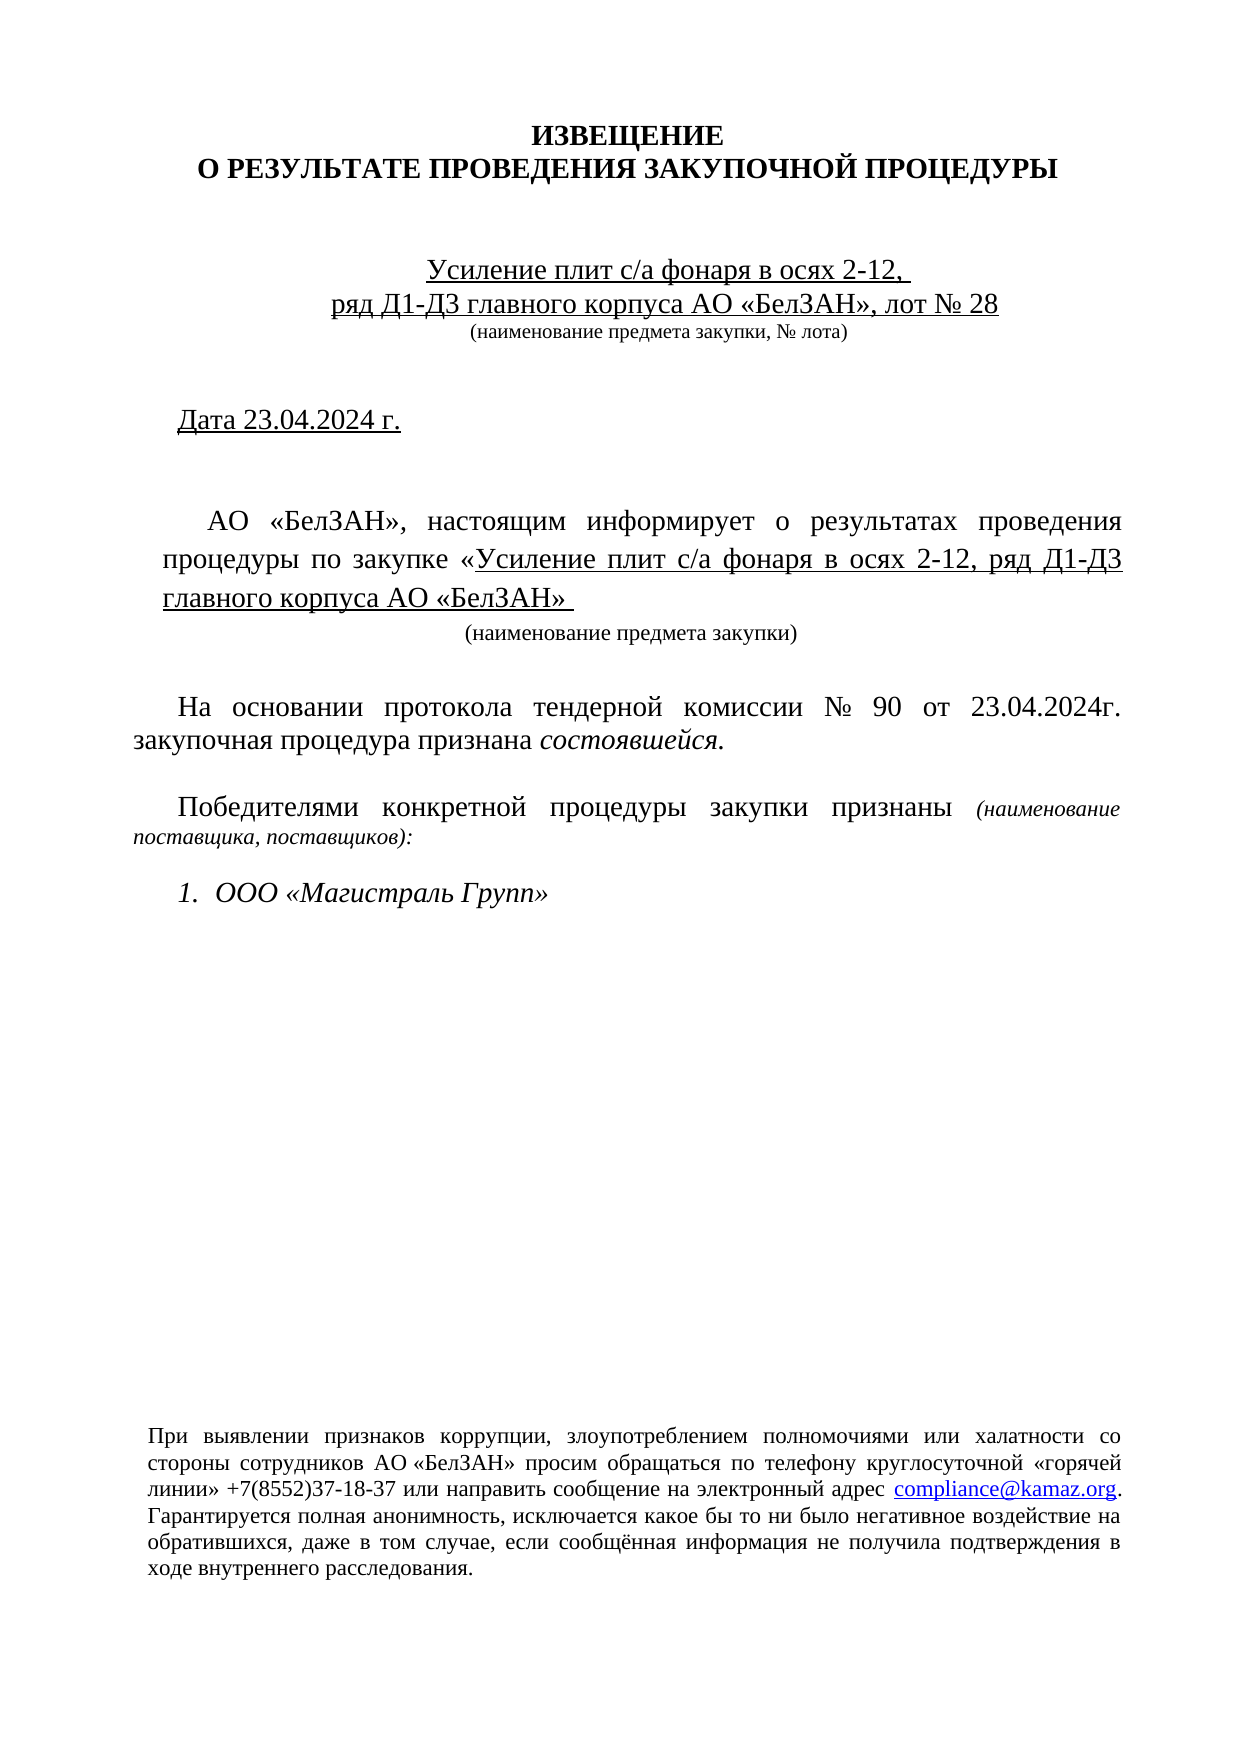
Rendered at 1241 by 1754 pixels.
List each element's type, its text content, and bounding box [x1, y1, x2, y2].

text При выявлении признаков коррупции, злоупотреблением полномочиями или халатности со стороны сотрудников АО «БелЗАН» просим обращаться по телефону круглосуточной «горячей линии» +7(8552)37-18-37 или направить сообщение на электронный адрес compliance@kamaz.org. Гарантируется полная анонимность, исключается какое бы то ни было негативное воздействие на обратившихся, даже в том случае, если сообщённая информация не получила подтверждения в ходе внутреннего расследования. [147, 1423, 1122, 1581]
text Победителями конкретной процедуры закупки признаны (наименование поставщика, поставщиков): [133, 789, 1122, 849]
text ИЗВЕЩЕНИЕ [133, 118, 1122, 152]
list О РЕЗУЛЬТАТЕ ПРОВЕДЕНИЯ ЗАКУПОЧНОЙ ПРОЦЕДУРЫ [133, 152, 1122, 185]
text АО «БелЗАН», настоящим информирует о результатах проведения процедуры по закупке «Усиление плит с/а фонаря в осях 2-12, ряд Д1-Д3 главного корпуса АО «БелЗАН» [162, 503, 1122, 614]
list (наименование предмета закупки, № лота) [133, 319, 1122, 343]
text Дата 23.04.2024 г. [133, 402, 1122, 436]
list ООО «Магистраль Групп» [177, 876, 1122, 909]
text На основании протокола тендерной комиссии № 90 от 23.04.2024г. закупочная процедура признана состоявшейся. [133, 689, 1122, 756]
text Усиление плит с/а фонаря в осях 2-12, [162, 252, 1122, 286]
list (наименование предмета закупки) [133, 619, 1122, 645]
text ряд Д1-Д3 главного корпуса АО «БелЗАН», лот № 28 [162, 286, 1122, 319]
